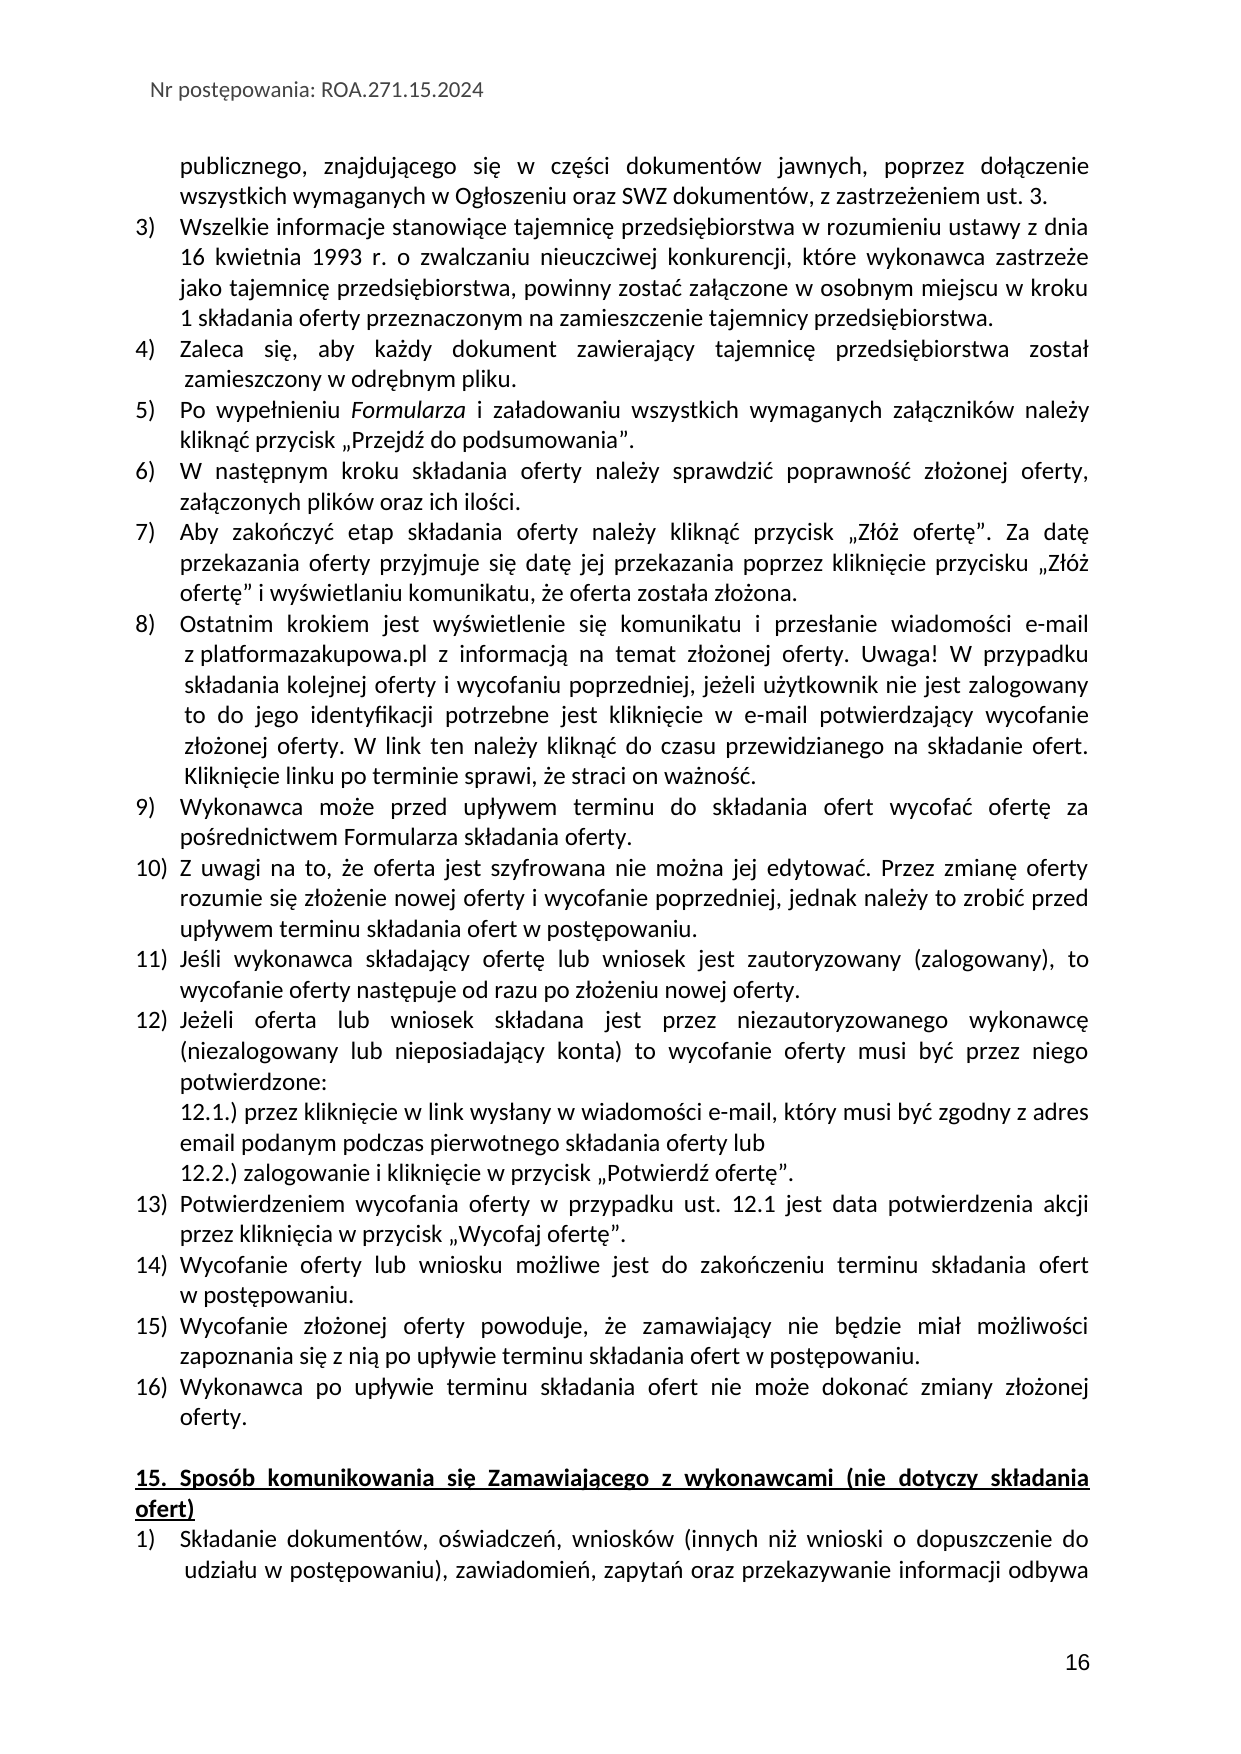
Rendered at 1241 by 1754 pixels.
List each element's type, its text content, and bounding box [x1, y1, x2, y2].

list Wykonawca może przed upływem terminu do składania ofert wycofać ofertę za pośrednictwem Formularza składania oferty. [135, 791, 1090, 852]
list Wycofanie oferty lub wniosku możliwe jest do zakończeniu terminu składania ofert w postępowaniu. [135, 1249, 1090, 1310]
list Jeśli wykonawca składający ofertę lub wniosek jest zautoryzowany (zalogowany), to wycofanie oferty następuje od razu po złożeniu nowej oferty. [135, 943, 1090, 1004]
list Wycofanie złożonej oferty powoduje, że zamawiający nie będzie miał możliwości zapoznania się z nią po upływie terminu składania ofert w postępowaniu. [135, 1310, 1090, 1371]
list Jeżeli oferta lub wniosek składana jest przez niezautoryzowanego wykonawcę (niezalogowany lub nieposiadający konta) to wycofanie oferty musi być przez niego potwierdzone: [135, 1004, 1090, 1096]
list Zaleca się, aby każdy dokument zawierający tajemnicę przedsiębiorstwa został zamieszczony w odrębnym pliku. [135, 333, 1090, 394]
list Ostatnim krokiem jest wyświetlenie się komunikatu i przesłanie wiadomości e-mail z platformazakupowa.pl z informacją na temat złożonej oferty. Uwaga! W przypadku składania kolejnej oferty i wycofaniu poprzedniej, jeżeli użytkownik nie jest zalogowany to do jego identyfikacji potrzebne jest kliknięcie w e-mail potwierdzający wycofanie złożonej oferty. W link ten należy kliknąć do czasu przewidzianego na składanie ofert. Kliknięcie linku po terminie sprawi, że straci on ważność. [135, 608, 1090, 791]
list Z uwagi na to, że oferta jest szyfrowana nie można jej edytować. Przez zmianę oferty rozumie się złożenie nowej oferty i wycofanie poprzedniej, jednak należy to zrobić przed upływem terminu składania ofert w postępowaniu. [135, 852, 1090, 943]
list Wykonawca po upływie terminu składania ofert nie może dokonać zmiany złożonej oferty. [135, 1371, 1090, 1432]
list 15. Sposób komunikowania się Zamawiającego z wykonawcami (nie dotyczy składania ofert) [135, 1462, 1090, 1488]
list Aby zakończyć etap składania oferty należy kliknąć przycisk „Złóż ofertę”. Za datę przekazania oferty przyjmuje się datę jej przekazania poprzez kliknięcie przycisku „Złóż ofertę” i wyświetlaniu komunikatu, że oferta została złożona. [135, 516, 1090, 608]
list Potwierdzeniem wycofania oferty w przypadku ust. 12.1 jest data potwierdzenia akcji przez kliknięcia w przycisk „Wycofaj ofertę”. [135, 1188, 1090, 1249]
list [135, 1523, 1090, 1584]
list Po wypełnieniu Formularza i załadowaniu wszystkich wymaganych załączników należy kliknąć przycisk „Przejdź do podsumowania”. [135, 394, 1090, 455]
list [135, 150, 1090, 211]
list Wszelkie informacje stanowiące tajemnicę przedsiębiorstwa w rozumieniu ustawy z dnia 16 kwietnia 1993 r. o zwalczaniu nieuczciwej konkurencji, które wykonawca zastrzeże jako tajemnicę przedsiębiorstwa, powinny zostać załączone w osobnym miejscu w kroku 1 składania oferty przeznaczonym na zamieszczenie tajemnicy przedsiębiorstwa. [135, 211, 1090, 333]
list 12.1.) przez kliknięcie w link wysłany w wiadomości e-mail, który musi być zgodny z adres email podanym podczas pierwotnego składania oferty lub [179, 1096, 1090, 1157]
list 15. Sposób komunikowania się Zamawiającego z wykonawcami (nie dotyczy składania ofert) [135, 1490, 1090, 1523]
list W następnym kroku składania oferty należy sprawdzić poprawność złożonej oferty, załączonych plików oraz ich ilości. [135, 455, 1090, 516]
list 12.2.) zalogowanie i kliknięcie w przycisk „Potwierdź ofertę”. [150, 1157, 1090, 1188]
